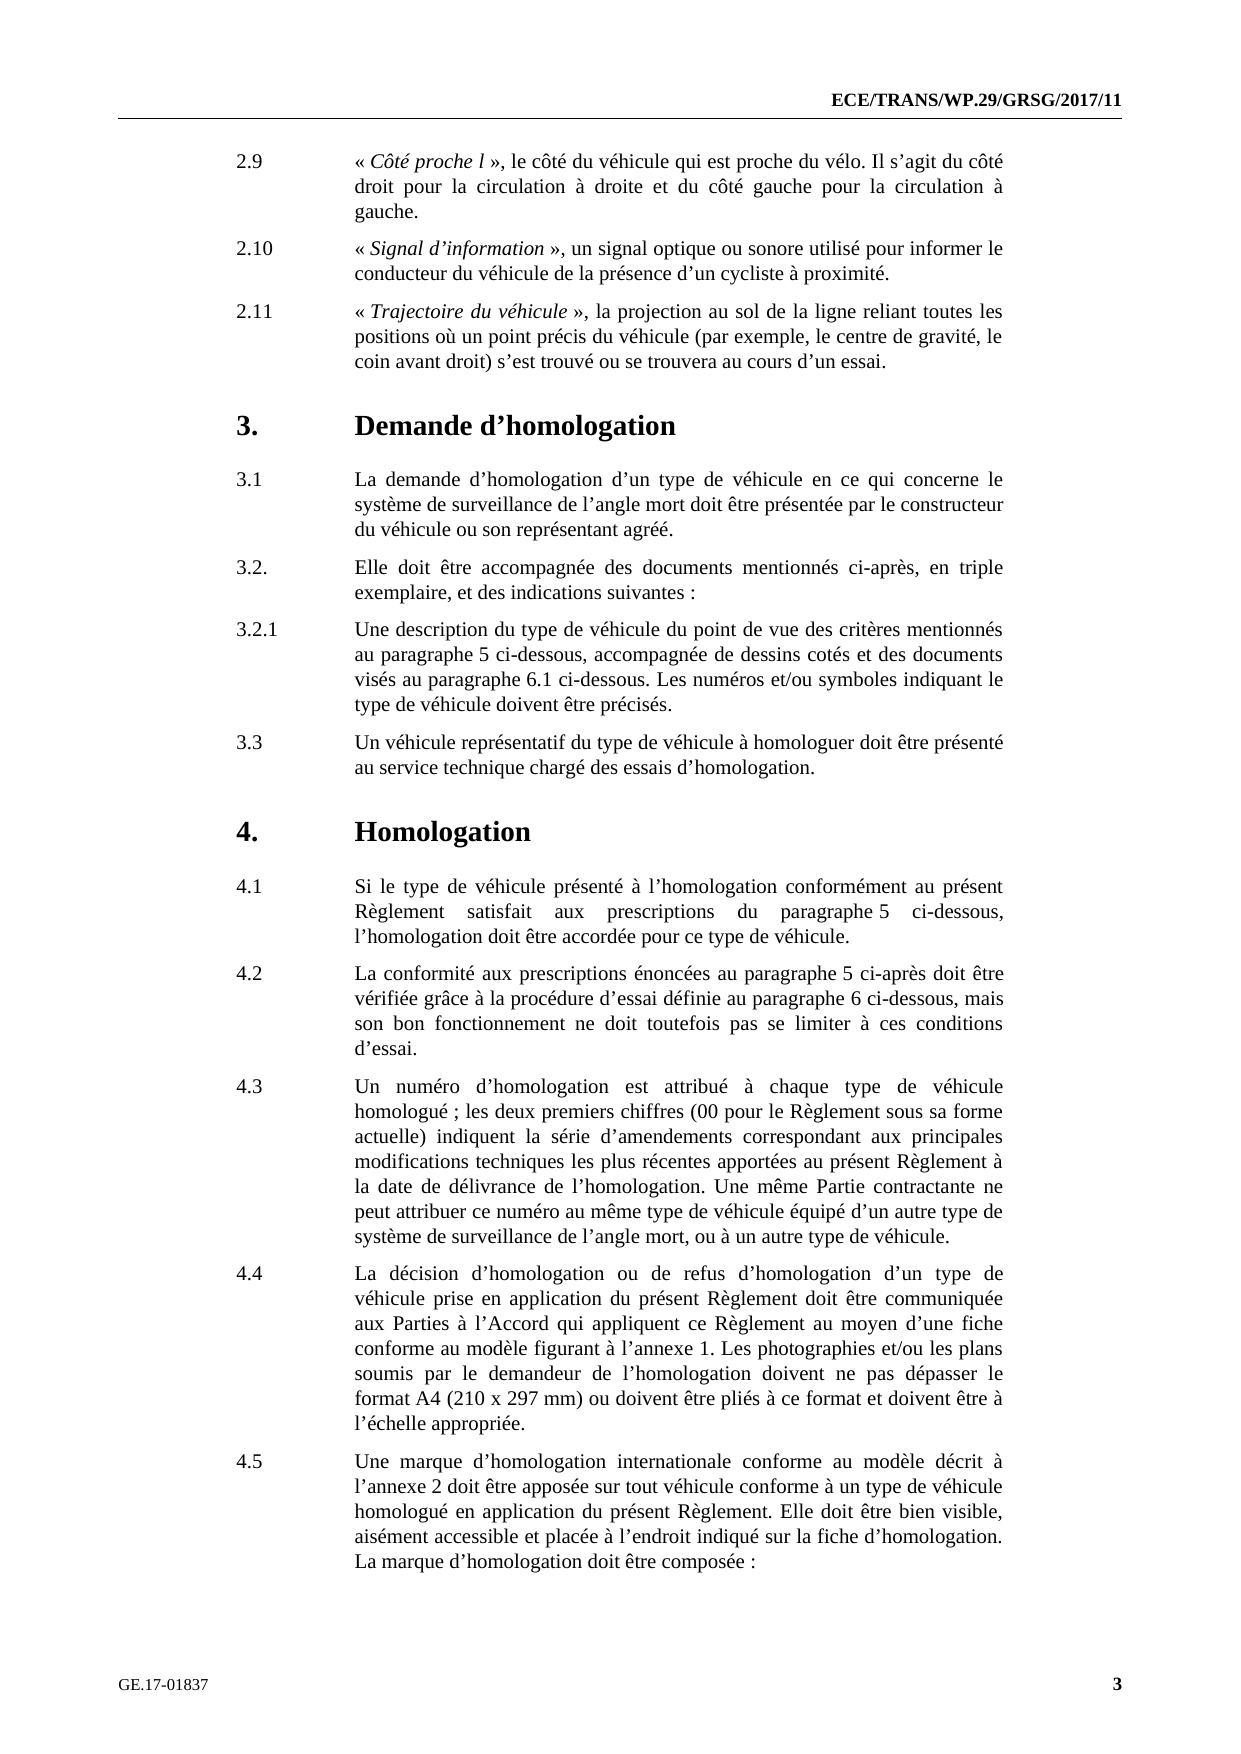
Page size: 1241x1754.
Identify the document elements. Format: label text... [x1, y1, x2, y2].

text 2.11 « Trajectoire du véhicule », la projection au sol de la ligne reliant toutes les positions où un point précis du véhicule (par exemple, le centre de gravité, le coin avant droit) s’est trouvé ou se trouvera au cours d’un essai. [236, 298, 1004, 373]
text 4. Homologation [236, 816, 1004, 848]
text 2.10 « Signal d’information », un signal optique ou sonore utilisé pour informer le conducteur du véhicule de la présence d’un cycliste à proximité. [236, 235, 1004, 285]
text 3. Demande d’homologation [236, 410, 1004, 441]
text 4.4 La décision d’homologation ou de refus d’homologation d’un type de véhicule prise en application du présent Règlement doit être communiquée aux Parties à l’Accord qui appliquent ce Règlement au moyen d’une fiche conforme au modèle figurant à l’annexe 1. Les photographies et/ou les plans soumis par le demandeur de l’homologation doivent ne pas dépasser le format A4 (210 x 297 mm) ou doivent être pliés à ce format et doivent être à l’échelle appropriée. [236, 1260, 1004, 1435]
text 4.1 Si le type de véhicule présenté à l’homologation conformément au présent Règlement satisfait aux prescriptions du paragraphe 5 ci-dessous, l’homologation doit être accordée pour ce type de véhicule. [236, 873, 1004, 948]
text 4.5 Une marque d’homologation internationale conforme au modèle décrit à l’annexe 2 doit être apposée sur tout véhicule conforme à un type de véhicule homologué en application du présent Règlement. Elle doit être bien visible, aisément accessible et placée à l’endroit indiqué sur la fiche d’homologation. La marque d’homologation doit être composée : [236, 1448, 1004, 1573]
text 3.3 Un véhicule représentatif du type de véhicule à homologuer doit être présenté au service technique chargé des essais d’homologation. [236, 729, 1004, 779]
text 4.2 La conformité aux prescriptions énoncées au paragraphe 5 ci-après doit être vérifiée grâce à la procédure d’essai définie au paragraphe 6 ci-dessous, mais son bon fonctionnement ne doit toutefois pas se limiter à ces conditions d’essai. [236, 960, 1004, 1060]
text 3.2. Elle doit être accompagnée des documents mentionnés ci-après, en triple exemplaire, et des indications suivantes : [236, 554, 1004, 604]
text 3.1 La demande d’homologation d’un type de véhicule en ce qui concerne le système de surveillance de l’angle mort doit être présentée par le constructeur du véhicule ou son représentant agréé. [236, 466, 1004, 541]
text 3.2.1 Une description du type de véhicule du point de vue des critères mentionnés au paragraphe 5 ci-dessous, accompagnée de dessins cotés et des documents visés au paragraphe 6.1 ci-dessous. Les numéros et/ou symboles indiquant le type de véhicule doivent être précisés. [236, 616, 1004, 716]
text 2.9 « Côté proche l », le côté du véhicule qui est proche du vélo. Il s’agit du côté droit pour la circulation à droite et du côté gauche pour la circulation à gauche. [236, 148, 1004, 223]
text 4.3 Un numéro d’homologation est attribué à chaque type de véhicule homologué ; les deux premiers chiffres (00 pour le Règlement sous sa forme actuelle) indiquent la série d’amendements correspondant aux principales modifications techniques les plus récentes apportées au présent Règlement à la date de délivrance de l’homologation. Une même Partie contractante ne peut attribuer ce numéro au même type de véhicule équipé d’un autre type de système de surveillance de l’angle mort, ou à un autre type de véhicule. [236, 1073, 1004, 1248]
